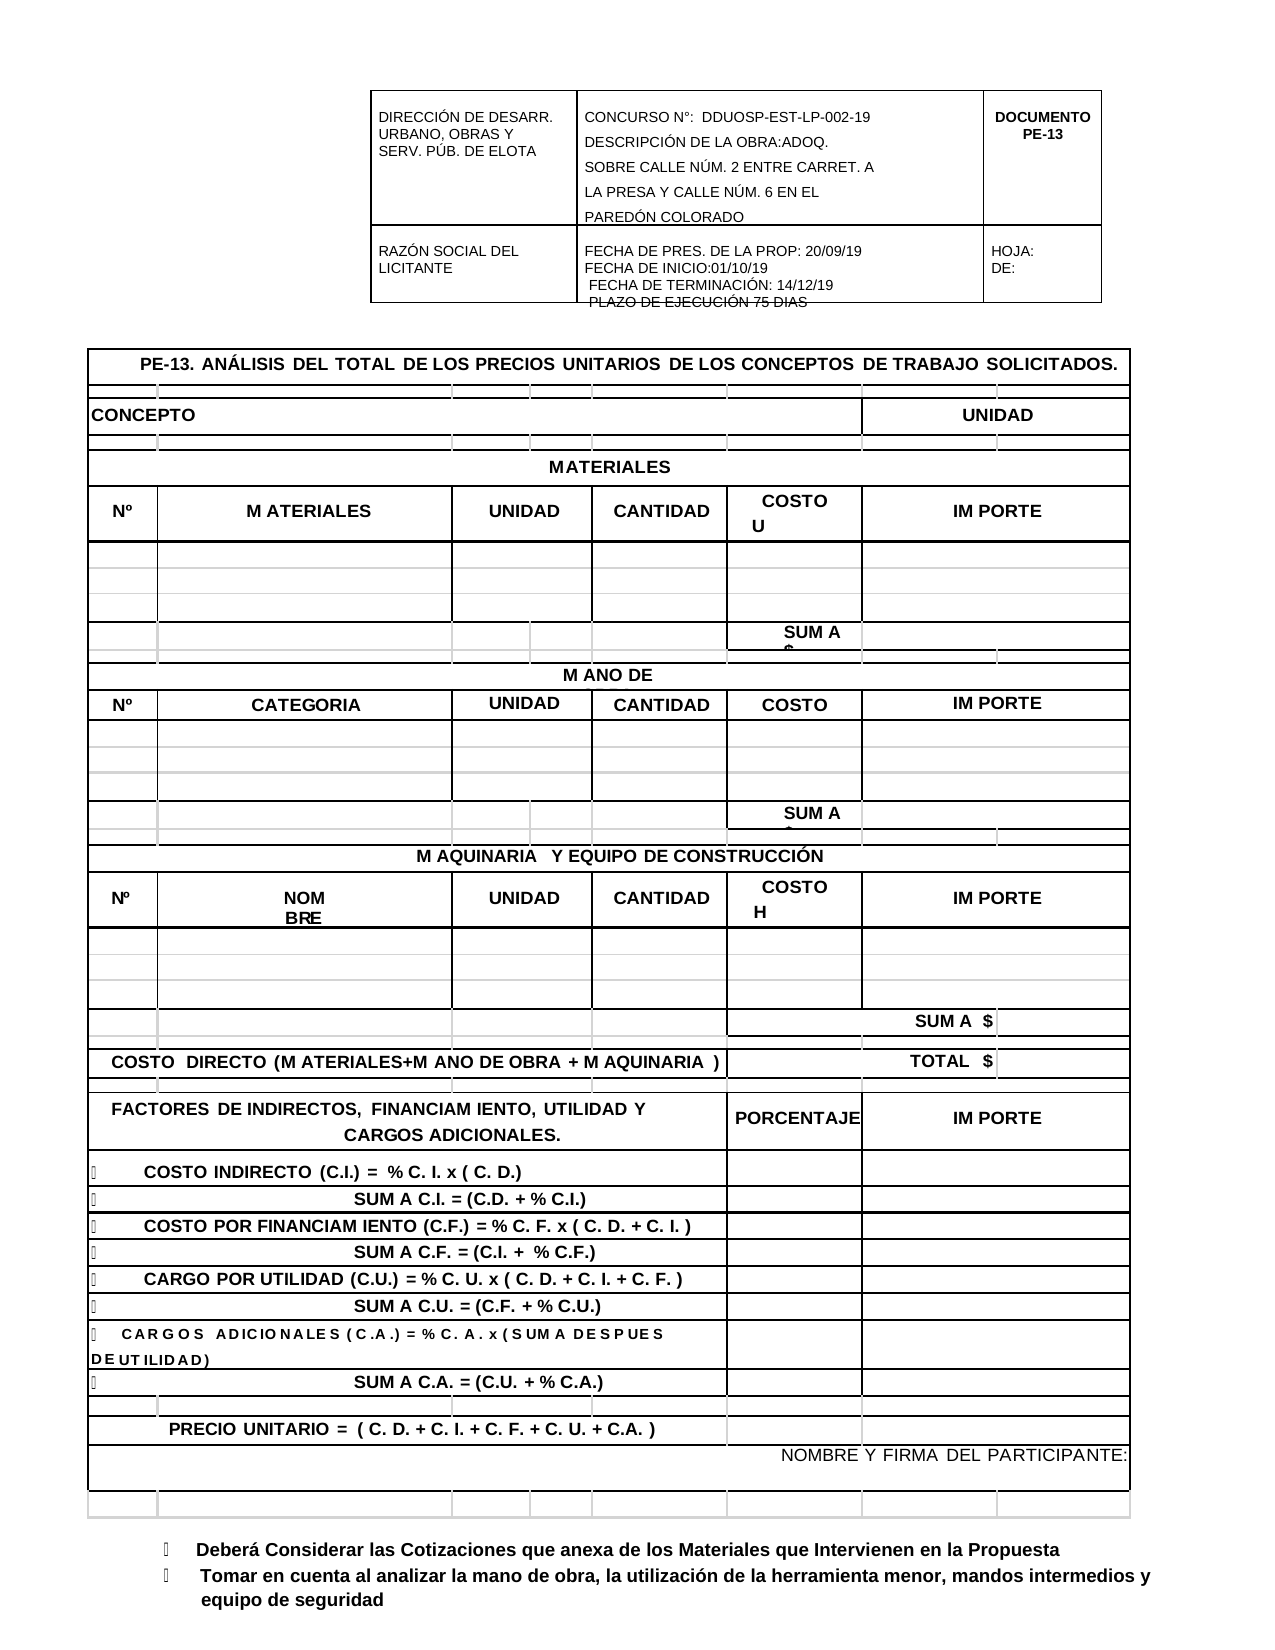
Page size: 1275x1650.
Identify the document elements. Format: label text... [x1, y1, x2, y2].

table_cell [863, 1240, 1129, 1265]
table_cell [159, 623, 451, 649]
table_cell [89, 1079, 156, 1092]
table_cell [159, 1397, 451, 1415]
table_cell [728, 594, 861, 621]
table_cell [593, 386, 726, 397]
table_cell COSTO HORARIO [728, 873, 861, 926]
table_cell UNIDAD [453, 873, 591, 926]
table_cell [158, 721, 451, 746]
table_cell [728, 748, 861, 771]
table_cell Nº [89, 487, 157, 540]
table_cell [89, 1037, 156, 1048]
table_cell [728, 774, 861, 800]
table_cell [89, 436, 156, 449]
table_cell [89, 594, 157, 621]
table_cell UNIDAD [453, 691, 591, 719]
table_cell [728, 1214, 861, 1238]
table_cell  SUM A C.U. = (C.F. + % C.U.) [89, 1294, 726, 1319]
table_cell CATEGORIA [158, 691, 451, 719]
table_cell [89, 929, 157, 953]
table_cell [89, 774, 157, 800]
table_cell [453, 594, 591, 621]
table_cell [863, 802, 1129, 828]
table_cell [728, 1294, 861, 1319]
table_cell [159, 802, 451, 828]
table_cell [89, 386, 156, 397]
table_cell [89, 1492, 156, 1516]
table_cell [728, 1370, 861, 1395]
table_cell [863, 651, 996, 662]
table_cell MATERIALES [89, 451, 1129, 485]
table_cell [863, 981, 1129, 1007]
table_cell [531, 623, 591, 649]
table_cell [728, 1267, 861, 1292]
table_cell [863, 623, 1129, 649]
table_cell [863, 594, 1129, 621]
table_cell [728, 830, 861, 844]
table_cell [531, 386, 591, 397]
table_cell [593, 981, 726, 1007]
table_cell [159, 1010, 451, 1035]
table_cell UNIDAD [453, 487, 591, 540]
table_cell [728, 929, 861, 953]
table_cell [593, 1010, 726, 1035]
table_cell [89, 1397, 156, 1415]
table_cell [728, 1240, 861, 1265]
table_cell [89, 721, 157, 746]
table_cell [593, 721, 726, 746]
table_cell [998, 436, 1129, 449]
table_cell [531, 802, 591, 828]
table_cell [453, 1079, 591, 1092]
table_cell [863, 748, 1129, 771]
table_cell [863, 569, 1129, 592]
table_cell [453, 436, 529, 449]
table_cell [593, 543, 726, 567]
table_cell [863, 1492, 996, 1516]
table_cell  SUM A C.F. = (C.I. + % C.F.) [89, 1240, 726, 1265]
table_cell  COSTO POR FINANCIAM IENTO (C.F.) = % C. F. x ( C. D. + C. I. ) [89, 1214, 726, 1238]
table_cell [453, 929, 591, 953]
table_cell  SUM A C.I. = (C.D. + % C.I.) [89, 1187, 726, 1211]
table_cell [593, 774, 726, 800]
table_cell [863, 1397, 1129, 1415]
table_cell [453, 386, 529, 397]
table_cell [593, 748, 726, 771]
table_cell TOTAL $ [728, 1050, 996, 1077]
table_cell [531, 436, 591, 449]
table_cell [453, 543, 591, 567]
table_cell M ATERIALES [158, 487, 451, 540]
table_cell [158, 594, 451, 621]
table_cell [593, 436, 726, 449]
table_cell [89, 830, 156, 844]
table_cell SUM A $ [728, 623, 861, 649]
table_cell [89, 569, 157, 592]
table_cell [158, 774, 451, 800]
table_cell [998, 386, 1129, 397]
table_cell COSTO UNITARIO [728, 487, 861, 540]
table_cell [863, 955, 1129, 979]
table_cell SUM A $ [728, 1010, 996, 1035]
table_cell IM PORTE [863, 691, 1129, 719]
table_cell M ANO DE OBRA [89, 664, 1129, 689]
table_cell [998, 651, 1129, 662]
table_cell CONCEPTO [89, 399, 861, 434]
table_cell [453, 830, 529, 844]
table_cell [159, 386, 451, 397]
table_cell [593, 1397, 726, 1415]
table_header PE-13. ANÁLISIS DEL TOTAL DE LOS PRECIOS UNITARIOS DE LOS CONCEPTOS DE TRABAJO SOLICITADOS. [89, 350, 1129, 384]
table_cell NOMBRE Y FIRMA DEL PARTICIPANTE: [89, 1446, 1129, 1489]
table_cell [89, 955, 157, 979]
table_cell [453, 651, 529, 662]
table_cell PORCENTAJE [728, 1093, 861, 1149]
table_cell [863, 1079, 1129, 1092]
table_cell SUM A $ [728, 802, 861, 828]
table_cell [453, 802, 529, 828]
table_cell [728, 543, 861, 567]
table_cell M AQUINARIA Y EQUIPO DE CONSTRUCCIÓN [89, 846, 1129, 871]
table_cell  COSTO INDIRECTO (C.I.) = % C. I. x ( C. D.) [89, 1151, 726, 1184]
table_cell  CARGO POR UTILIDAD (C.U.) = % C. U. x ( C. D. + C. I. + C. F. ) [89, 1267, 726, 1292]
table_cell [863, 1187, 1129, 1211]
table_cell CANTIDAD [593, 691, 726, 719]
table_cell [593, 929, 726, 953]
table_cell [998, 1492, 1129, 1516]
table_cell [453, 1397, 591, 1415]
table_cell [593, 623, 726, 649]
table_cell [593, 830, 726, 844]
table_cell [158, 748, 451, 771]
table_cell [593, 1492, 726, 1516]
table_cell [728, 1037, 861, 1048]
table_cell [593, 802, 726, 828]
table_cell [728, 1187, 861, 1211]
table_cell [593, 594, 726, 621]
table_cell [159, 1492, 451, 1516]
table_cell [593, 569, 726, 592]
table_cell [453, 981, 591, 1007]
table_cell [998, 1010, 1129, 1035]
table_cell [158, 929, 451, 953]
table_cell [453, 721, 591, 746]
table_cell [159, 651, 451, 662]
table_cell [728, 955, 861, 979]
text  Deberá Considerar las Cotizaciones que anexa de los Materiales que Intervienen en la Propuesta [163, 1536, 1217, 1562]
table_cell [453, 748, 591, 771]
table_cell [728, 569, 861, 592]
table_cell [453, 569, 591, 592]
table_cell [863, 543, 1129, 567]
table_cell CANTIDAD [593, 873, 726, 926]
table_cell [863, 1267, 1129, 1292]
table_cell Nº [89, 691, 157, 719]
table_cell [728, 1321, 861, 1368]
table_cell [453, 1037, 591, 1048]
table_cell [863, 1417, 1129, 1444]
table_cell [158, 981, 451, 1007]
table_cell [728, 1417, 861, 1444]
table_cell [453, 1492, 529, 1516]
table_cell [728, 1151, 861, 1184]
table_cell [158, 543, 451, 567]
table_cell IM PORTE [863, 1093, 1129, 1149]
table_cell [593, 1079, 726, 1092]
table_cell FACTORES DE INDIRECTOS, FINANCIAM IENTO, UTILIDAD Y CARGOS ADICIONALES. [89, 1093, 726, 1149]
table_cell CANTIDAD [593, 487, 726, 540]
table_cell Nº [89, 873, 157, 926]
table_cell [728, 651, 861, 662]
table_cell [863, 1321, 1129, 1368]
table_cell [158, 569, 451, 592]
table_cell [728, 981, 861, 1007]
table_cell [998, 830, 1129, 844]
table_cell [863, 1214, 1129, 1238]
table_cell [453, 955, 591, 979]
table_cell [89, 651, 156, 662]
table_cell [89, 981, 157, 1007]
table_cell [159, 436, 451, 449]
table_cell [531, 1492, 591, 1516]
table_cell [159, 1079, 451, 1092]
table_cell UNIDAD [863, 399, 1129, 434]
table_cell [863, 386, 996, 397]
table_cell [593, 651, 726, 662]
table_cell [863, 1037, 1129, 1048]
table_cell [863, 1370, 1129, 1395]
table_cell [89, 748, 157, 771]
table_cell [863, 1294, 1129, 1319]
table_cell IM PORTE [863, 487, 1129, 540]
table_cell [593, 1037, 726, 1048]
table_cell [159, 1037, 451, 1048]
table_cell [89, 802, 156, 828]
table_cell  SUM A C.A. = (C.U. + % C.A.) [89, 1370, 726, 1395]
table_cell [728, 721, 861, 746]
table_cell [863, 830, 996, 844]
table_cell [89, 1010, 156, 1035]
table_cell [593, 955, 726, 979]
table_cell [89, 623, 156, 649]
table_cell [863, 436, 996, 449]
table_cell [863, 1151, 1129, 1184]
table_cell [728, 1079, 861, 1092]
table_cell [728, 436, 861, 449]
table_cell [863, 929, 1129, 953]
table_cell [453, 623, 529, 649]
table_cell [863, 721, 1129, 746]
table_cell [453, 1010, 591, 1035]
table_cell [531, 651, 591, 662]
table_cell [998, 1050, 1129, 1077]
table_cell [453, 774, 591, 800]
table_cell [863, 774, 1129, 800]
table_cell PRECIO UNITARIO = ( C. D. + C. I. + C. F. + C. U. + C.A. ) [89, 1417, 726, 1444]
table_cell NOM BRE [158, 873, 451, 926]
table_cell [728, 1397, 861, 1415]
text  Tomar en cuenta al analizar la mano de obra, la utilización de la herramienta menor, mandos intermedios y equipo de seguridad [163, 1562, 1154, 1610]
table_cell  CAR G O S ADICIO NALE S ( C .A .) = % C. A . x ( S UM A DE S P UE S DE UT ILIDAD) [89, 1321, 726, 1368]
table_cell [159, 830, 451, 844]
table_cell [158, 955, 451, 979]
table_cell [531, 830, 591, 844]
table_cell [728, 1492, 861, 1516]
table_cell [728, 386, 861, 397]
table_cell COSTO [728, 691, 861, 719]
table_cell COSTO DIRECTO (M ATERIALES+M ANO DE OBRA + M AQUINARIA ) = [89, 1050, 726, 1077]
table_cell [89, 543, 157, 567]
table_cell IM PORTE [863, 873, 1129, 926]
